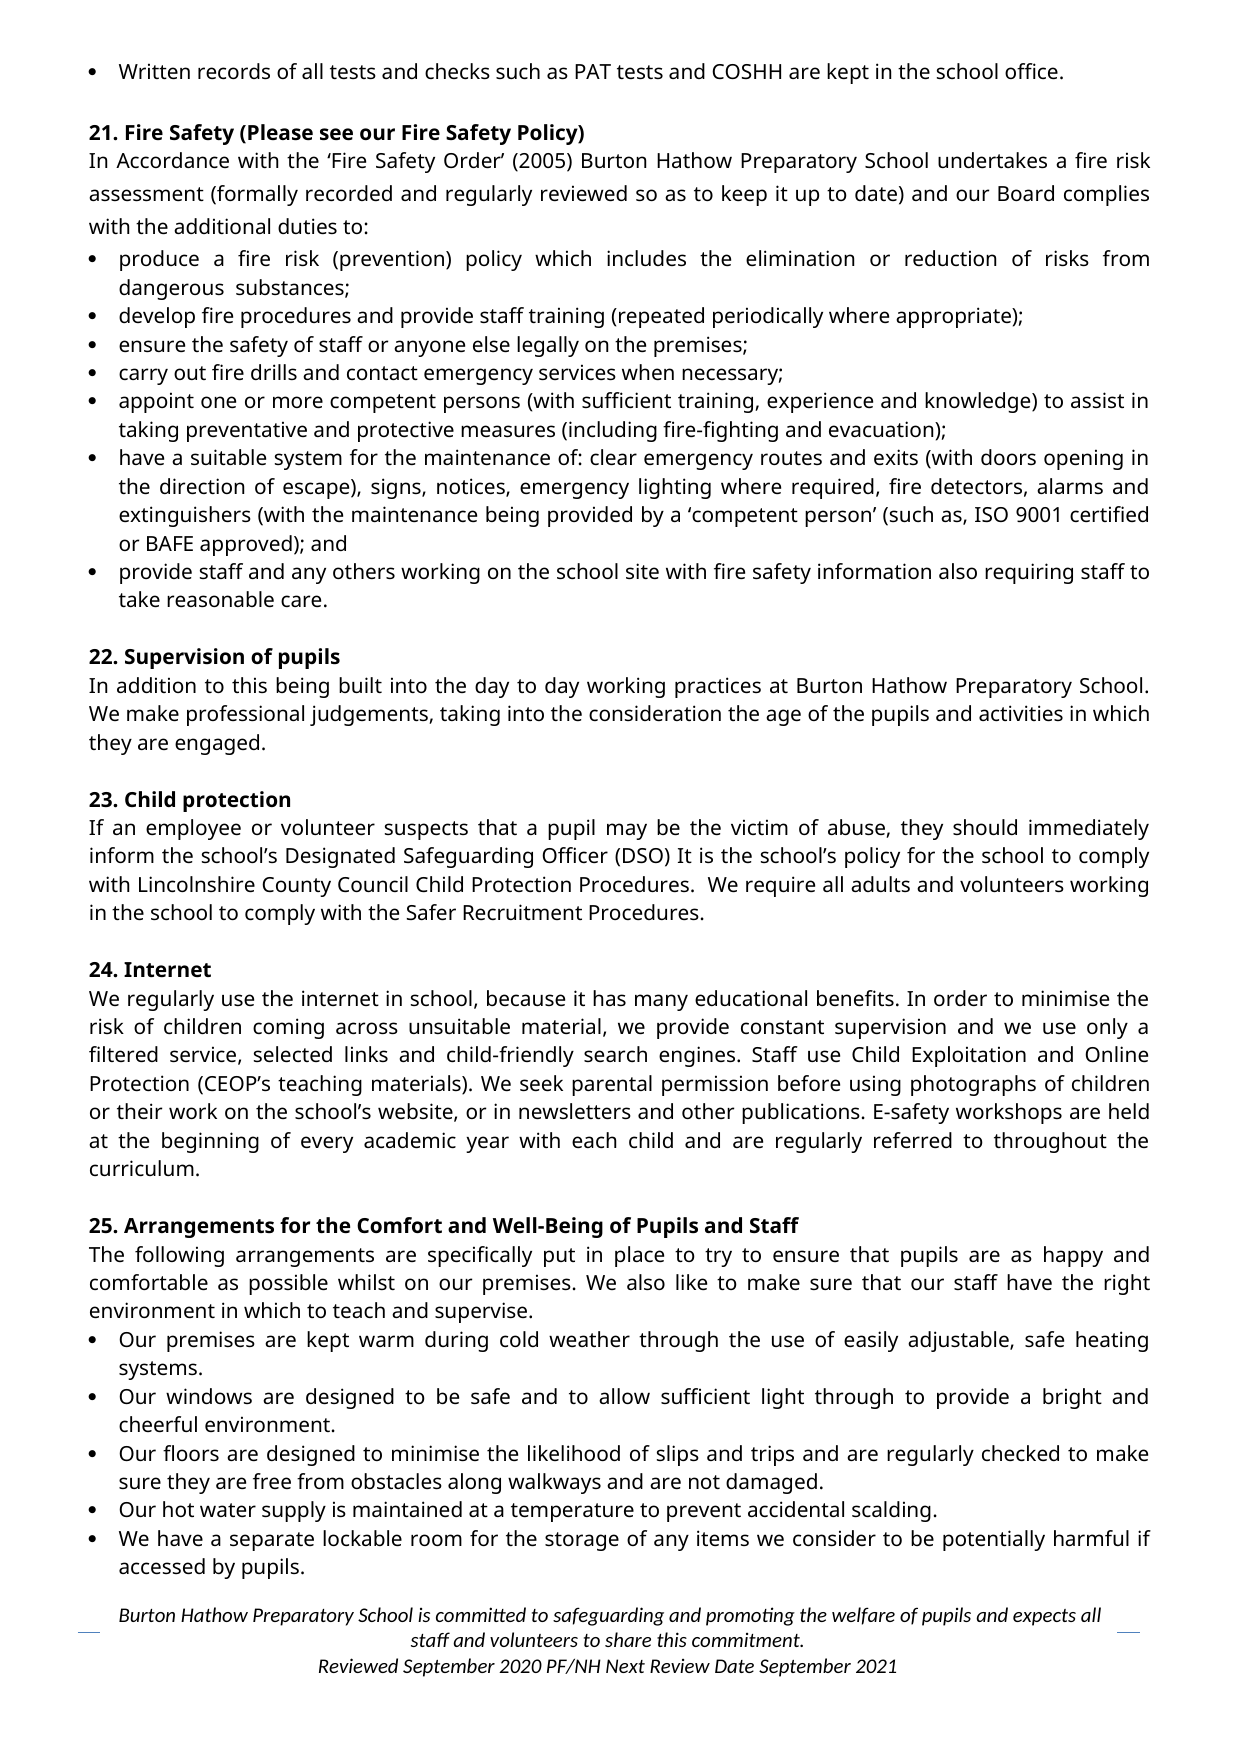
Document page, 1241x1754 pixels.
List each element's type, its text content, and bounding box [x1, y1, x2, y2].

list produce a fire risk (prevention) policy which includes the elimination or reduction of risks from dangerous substances; [89, 244, 1152, 301]
list develop fire procedures and provide staff training (repeated periodically where appropriate); [89, 301, 1152, 330]
text In Accordance with the ‘Fire Safety Order’ (2005) Burton Hathow Preparatory School undertakes a fire risk assessment (formally recorded and regularly reviewed so as to keep it up to date) and our Board complies with the additional duties to: [89, 147, 1152, 240]
list Our windows are designed to be safe and to allow sufficient light through to provide a bright and cheerful environment. [89, 1382, 1152, 1439]
text In addition to this being built into the day to day working practices at Burton Hathow Preparatory School. We make professional judgements, taking into the consideration the age of the pupils and activities in which they are engaged. [89, 671, 1152, 756]
list Our floors are designed to minimise the likelihood of slips and trips and are regularly checked to make sure they are free from obstacles along walkways and are not damaged. [89, 1439, 1152, 1496]
list ensure the safety of staff or anyone else legally on the premises; [89, 330, 1152, 358]
list carry out fire drills and contact emergency services when necessary; [89, 358, 1152, 387]
text We regularly use the internet in school, because it has many educational benefits. In order to minimise the risk of children coming across unsuitable material, we provide constant supervision and we use only a filtered service, selected links and child-friendly search engines. Staff use Child Exploitation and Online Protection (CEOP’s teaching materials). We seek parental permission before using photographs of children or their work on the school’s website, or in newsletters and other publications. E-safety workshops are held at the beginning of every academic year with each child and are regularly referred to throughout the curriculum. [89, 984, 1152, 1183]
list provide staff and any others working on the school site with fire safety information also requiring staff to take reasonable care. [89, 557, 1152, 614]
list have a suitable system for the maintenance of: clear emergency routes and exits (with doors opening in the direction of escape), signs, notices, emergency lighting where required, fire detectors, alarms and extinguishers (with the maintenance being provided by a ‘competent person’ (such as, ISO 9001 certified or BAFE approved); and [89, 443, 1152, 557]
list Our hot water supply is maintained at a temperature to prevent accidental scalding. [89, 1496, 1152, 1524]
text If an employee or volunteer suspects that a pupil may be the victim of abuse, they should immediately inform the school’s Designated Safeguarding Officer (DSO) It is the school’s policy for the school to comply with Lincolnshire County Council Child Protection Procedures. We require all adults and volunteers working in the school to comply with the Safer Recruitment Procedures. [89, 813, 1152, 927]
list appoint one or more competent persons (with sufficient training, experience and knowledge) to assist in taking preventative and protective measures (including fire-fighting and evacuation); [89, 387, 1152, 443]
list Written records of all tests and checks such as PAT tests and COSHH are kept in the school office. [89, 57, 1152, 86]
text 23. Child protection [89, 785, 1152, 813]
list Our premises are kept warm during cold weather through the use of easily adjustable, safe heating systems. [89, 1325, 1152, 1382]
text The following arrangements are specifically put in place to try to ensure that pupils are as happy and comfortable as possible whilst on our premises. We also like to make sure that our staff have the right environment in which to teach and supervise. [89, 1240, 1152, 1325]
text 25. Arrangements for the Comfort and Well-Being of Pupils and Staff [89, 1211, 1152, 1240]
text 24. Internet [89, 955, 1152, 984]
text 22. Supervision of pupils [89, 642, 1152, 671]
list We have a separate lockable room for the storage of any items we consider to be potentially harmful if accessed by pupils. [89, 1524, 1152, 1581]
list 21. Fire Safety (Please see our Fire Safety Policy) [89, 118, 1152, 147]
